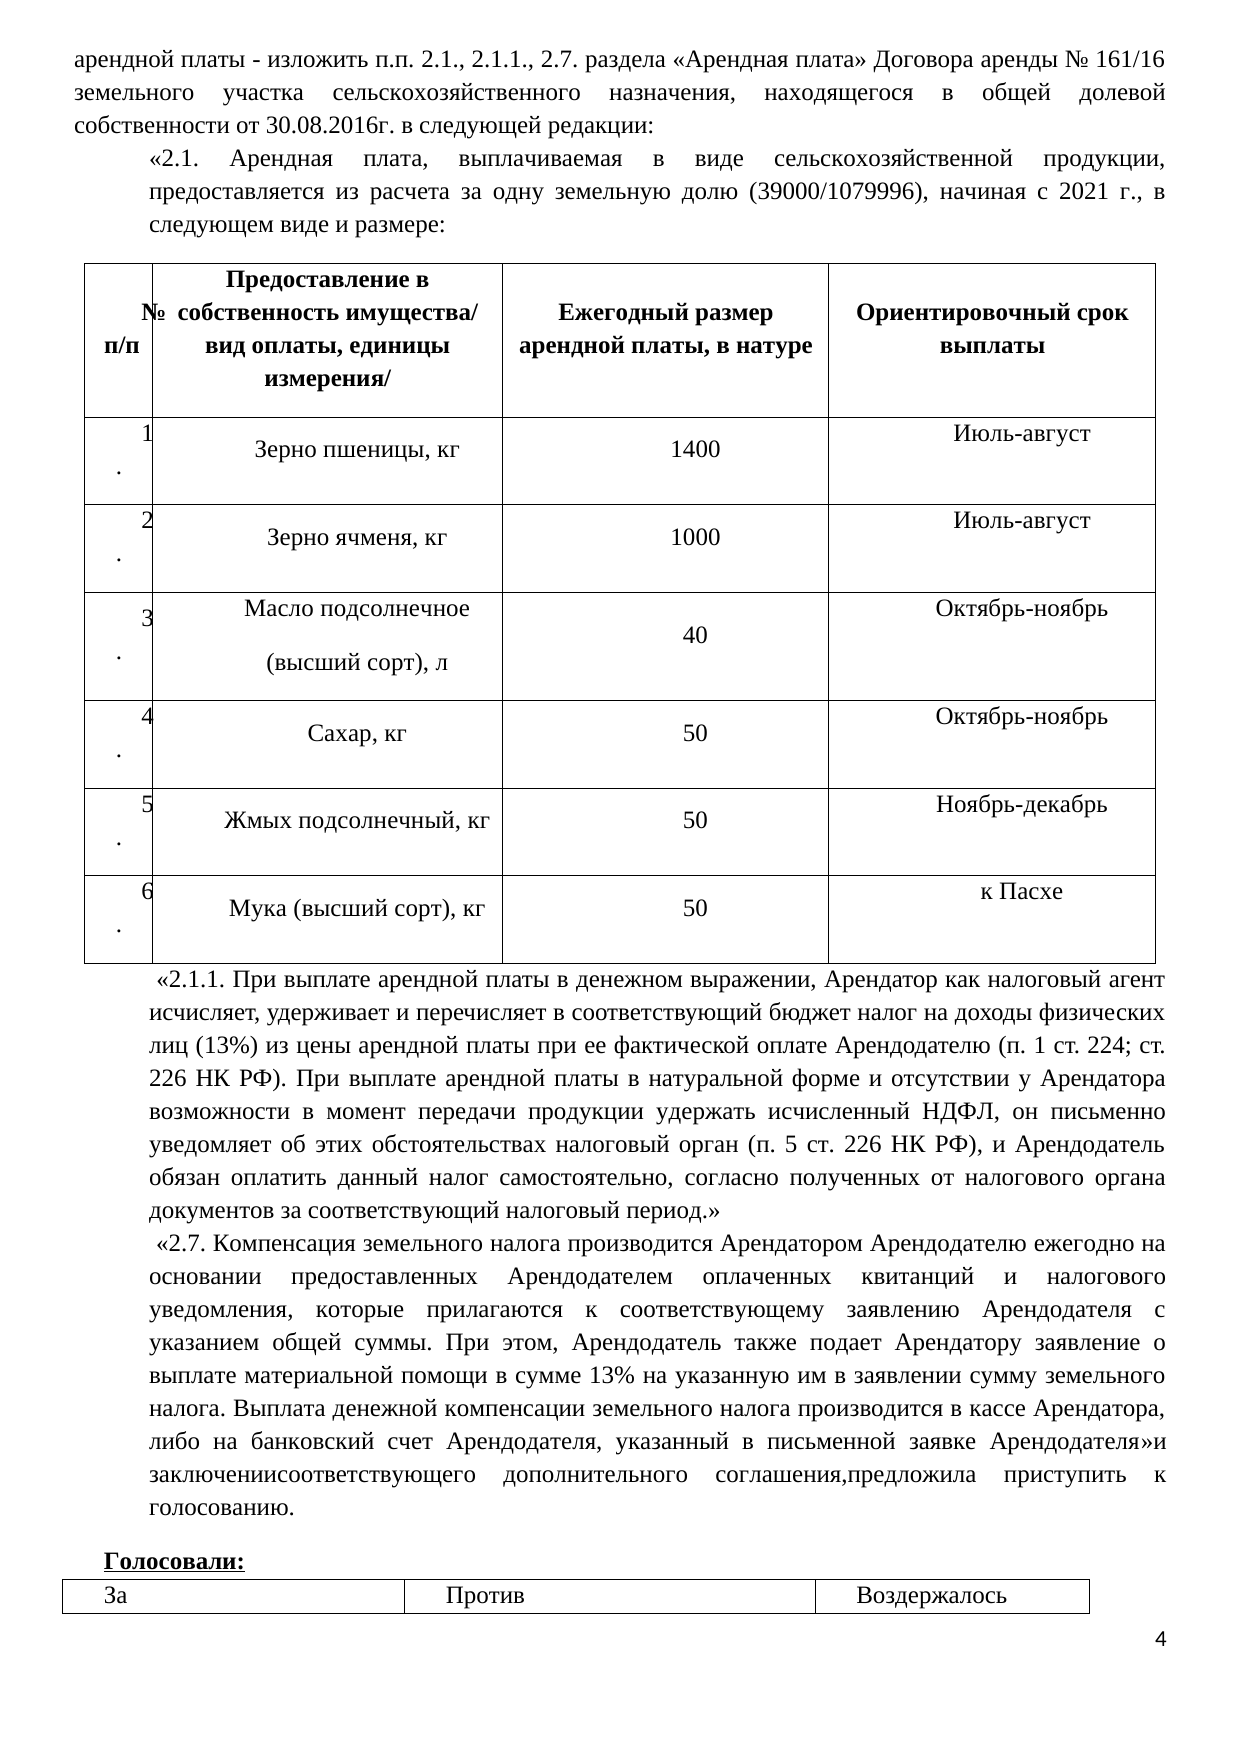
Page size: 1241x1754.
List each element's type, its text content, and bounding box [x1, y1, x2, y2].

table_cell Зерно пшеницы, кг [153, 418, 502, 504]
table_cell Зерно ячменя, кг [153, 505, 502, 592]
table_header № п/п [85, 264, 152, 417]
list «2.1. Арендная плата, выплачиваемая в виде сельскохозяйственной продукции, предоставляется из расчета за одну земельную долю (39000/1079996), начиная с 2021 г., в следующем виде и размере: [149, 143, 1167, 238]
table_header За [63, 1580, 404, 1613]
table_cell 4. [85, 701, 152, 788]
text Голосовали: [74, 1546, 1167, 1575]
table_cell Октябрь-ноябрь [829, 701, 1155, 788]
table_cell 5. [85, 789, 152, 875]
table_cell к Пасхе [829, 876, 1155, 963]
table_cell 50 [503, 789, 828, 875]
list «2.7. Компенсация земельного налога производится Арендатором Арендодателю ежегодно на основании предоставленных Арендодателем оплаченных квитанций и налогового уведомления, которые прилагаются к соответствующему заявлению Арендодателя с указанием общей суммы. При этом, Арендодатель также подает Арендатору заявление о выплате материальной помощи в сумме 13% на указанную им в заявлении сумму земельного налога. Выплата денежной компенсации земельного налога производится в кассе Арендатора, либо на банковский счет Арендодателя, указанный в письменной заявке Арендодателя»и заключениисоответствующего дополнительного соглашения,предложила приступить к голосованию. [149, 1228, 1167, 1521]
table_cell 1. [85, 418, 152, 504]
table_header Предоставление в собственность имущества/ вид оплаты, единицы измерения/ [153, 264, 502, 417]
table_cell Масло подсолнечное (высший сорт), л [153, 593, 502, 700]
table_cell 6. [85, 876, 152, 963]
table_cell 3. [85, 593, 152, 700]
table_header Ориентировочный срок выплаты [829, 264, 1155, 417]
table_cell 40 [503, 593, 828, 700]
table_header Ежегодный размер арендной платы, в натуре [503, 264, 828, 417]
table_cell Сахар, кг [153, 701, 502, 788]
table_header Воздержалось [816, 1580, 1089, 1613]
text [74, 44, 1167, 139]
table_cell Мука (высший сорт), кг [153, 876, 502, 963]
table_cell 2. [85, 505, 152, 592]
table_cell Ноябрь-декабрь [829, 789, 1155, 875]
table_cell 50 [503, 876, 828, 963]
list «2.1.1. При выплате арендной платы в денежном выражении, Арендатор как налоговый агент исчисляет, удерживает и перечисляет в соответствующий бюджет налог на доходы физических лиц (13%) из цены арендной платы при ее фактической оплате Арендодателю (п. 1 ст. 224; ст. 226 НК РФ). При выплате арендной платы в натуральной форме и отсутствии у Арендатора возможности в момент передачи продукции удержать исчисленный НДФЛ, он письменно уведомляет об этих обстоятельствах налоговый орган (п. 5 ст. 226 НК РФ), и Арендодатель обязан оплатить данный налог самостоятельно, согласно полученных от налогового органа документов за соответствующий налоговый период.» [149, 964, 1167, 1224]
table_cell 1400 [503, 418, 828, 504]
table_cell Жмых подсолнечный, кг [153, 789, 502, 875]
table_cell 50 [503, 701, 828, 788]
table_cell Октябрь-ноябрь [829, 593, 1155, 700]
table_cell Июль-август [829, 418, 1155, 504]
table_header Против [405, 1580, 815, 1613]
table_cell Июль-август [829, 505, 1155, 592]
table_cell 1000 [503, 505, 828, 592]
